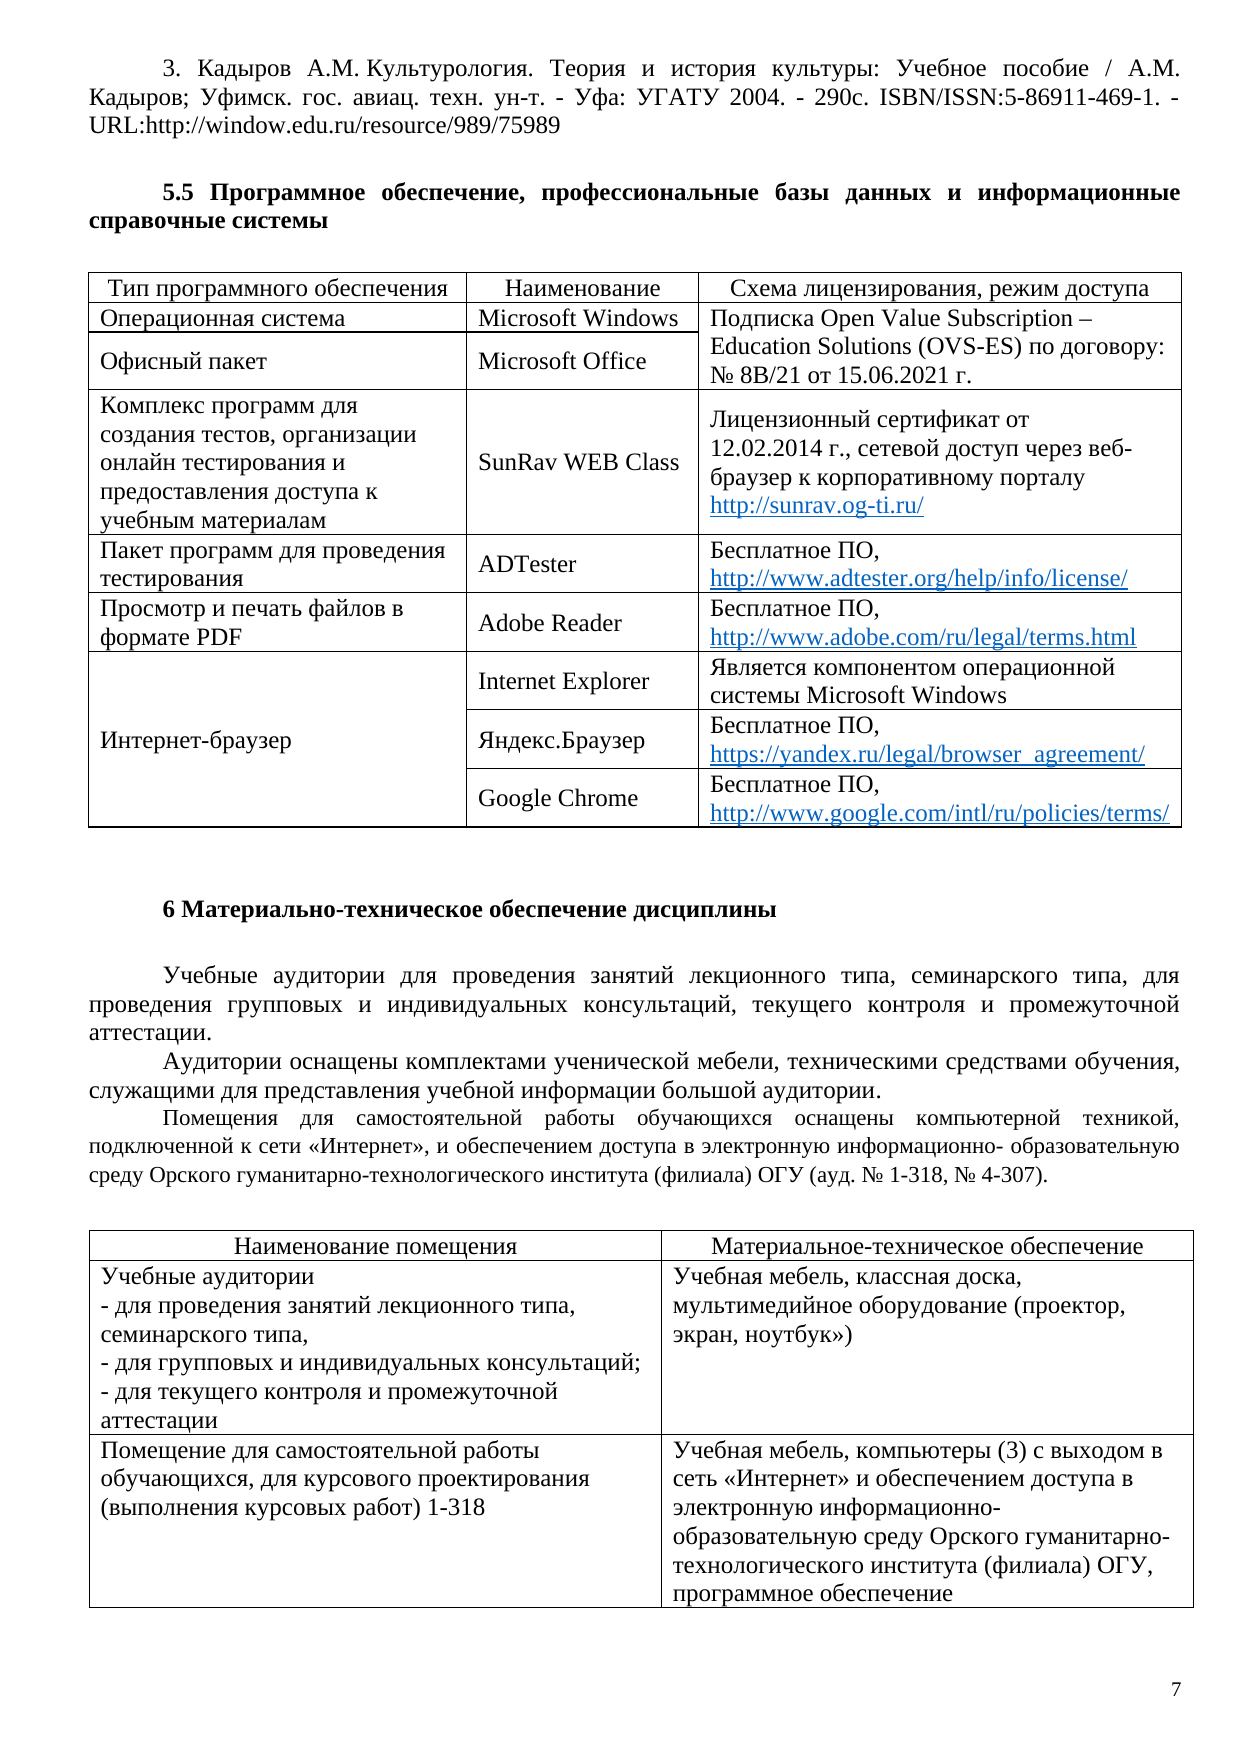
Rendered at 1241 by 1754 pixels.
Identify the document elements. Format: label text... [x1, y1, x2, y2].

table_cell Лицензионный сертификат от 12.02.2014 г., сетевой доступ через веб-браузер к корпоративному порталу http://sunrav.og-ti.ru/ [699, 390, 1181, 534]
text 3. Кадыров А.М. Культурология. Теория и история культуры: Учебное пособие / А.М. Кадыров; Уфимск. гос. авиац. техн. ун-т. - Уфа: УГАТУ 2004. - 290с. ISBN/ISSN:5-86911-469-1. -URL:http://window.edu.ru/resource/989/75989 [88, 53, 1181, 139]
table_header Тип программного обеспечения [89, 273, 466, 302]
table_cell Бесплатное ПО, http://www.adtester.org/help/info/license/ [699, 535, 1181, 592]
table_cell Учебные аудитории - для проведения занятий лекционного типа, семинарского типа, - для групповых и индивидуальных консультаций; - для текущего контроля и промежуточной аттестации [90, 1261, 661, 1434]
table_header Материальное-техническое обеспечение [662, 1231, 1193, 1260]
table_cell Google Chrome [467, 769, 698, 826]
table_cell Является компонентом операционной системы Microsoft Windows [699, 652, 1181, 709]
text 5.5 Программное обеспечение, профессиональные базы данных и информационные справочные системы [88, 177, 1181, 234]
table_cell Комплекс программ для создания тестов, организации онлайн тестирования и предоставления доступа к учебным материалам [89, 390, 466, 534]
table_cell Офисный пакет [89, 333, 466, 389]
table_cell Операционная система [89, 303, 466, 331]
table_cell Microsoft Windows [467, 303, 698, 331]
text Аудитории оснащены комплектами ученической мебели, техническими средствами обучения, служащими для представления учебной информации большой аудитории. [88, 1046, 1181, 1104]
table_cell Internet Explorer [467, 652, 698, 709]
table_cell Бесплатное ПО, https://yandex.ru/legal/browser_agreement/ [699, 710, 1181, 768]
table_cell SunRav WEB Class [467, 390, 698, 534]
table_cell Бесплатное ПО, http://www.adobe.com/ru/legal/terms.html [699, 593, 1181, 651]
text Помещения для самостоятельной работы обучающихся оснащены компьютерной техникой, подключенной к сети «Интернет», и обеспечением доступа в электронную информационно- образовательную среду Орского гуманитарно-технологического института (филиала) ОГУ (ауд. № 1-318, № 4-307). [88, 1104, 1181, 1187]
table_cell Помещение для самостоятельной работы обучающихся, для курсового проектирования (выполнения курсовых работ) 1-318 [90, 1435, 661, 1607]
table_header Наименование [467, 273, 698, 302]
table_header Схема лицензирования, режим доступа [699, 273, 1181, 302]
table_cell ADTester [467, 535, 698, 592]
table_cell Интернет-браузер [89, 652, 466, 826]
text 6 Материально-техническое обеспечение дисциплины [88, 894, 1181, 922]
table_cell Учебная мебель, компьютеры (3) с выходом в сеть «Интернет» и обеспечением доступа в электронную информационно-образовательную среду Орского гуманитарно-технологического института (филиала) ОГУ, программное обеспечение [662, 1435, 1193, 1607]
table_cell Бесплатное ПО, http://www.google.com/intl/ru/policies/terms/ [699, 769, 1181, 826]
table_cell Adobe Reader [467, 593, 698, 651]
text Учебные аудитории для проведения занятий лекционного типа, семинарского типа, для проведения групповых и индивидуальных консультаций, текущего контроля и промежуточной аттестации. [88, 960, 1181, 1046]
table_cell Подписка Open Value Subscription – Education Solutions (OVS-ES) по договору: № 8В/21 от 15.06.2021 г. [699, 303, 1181, 389]
table_cell Учебная мебель, классная доска, мультимедийное оборудование (проектор, экран, ноутбук») [662, 1261, 1193, 1434]
table_cell Microsoft Office [467, 333, 698, 389]
table_cell Просмотр и печать файлов в формате PDF [89, 593, 466, 651]
table_cell Яндекс.Браузер [467, 710, 698, 768]
table_header Наименование помещения [90, 1231, 661, 1260]
table_cell Пакет программ для проведения тестирования [89, 535, 466, 592]
